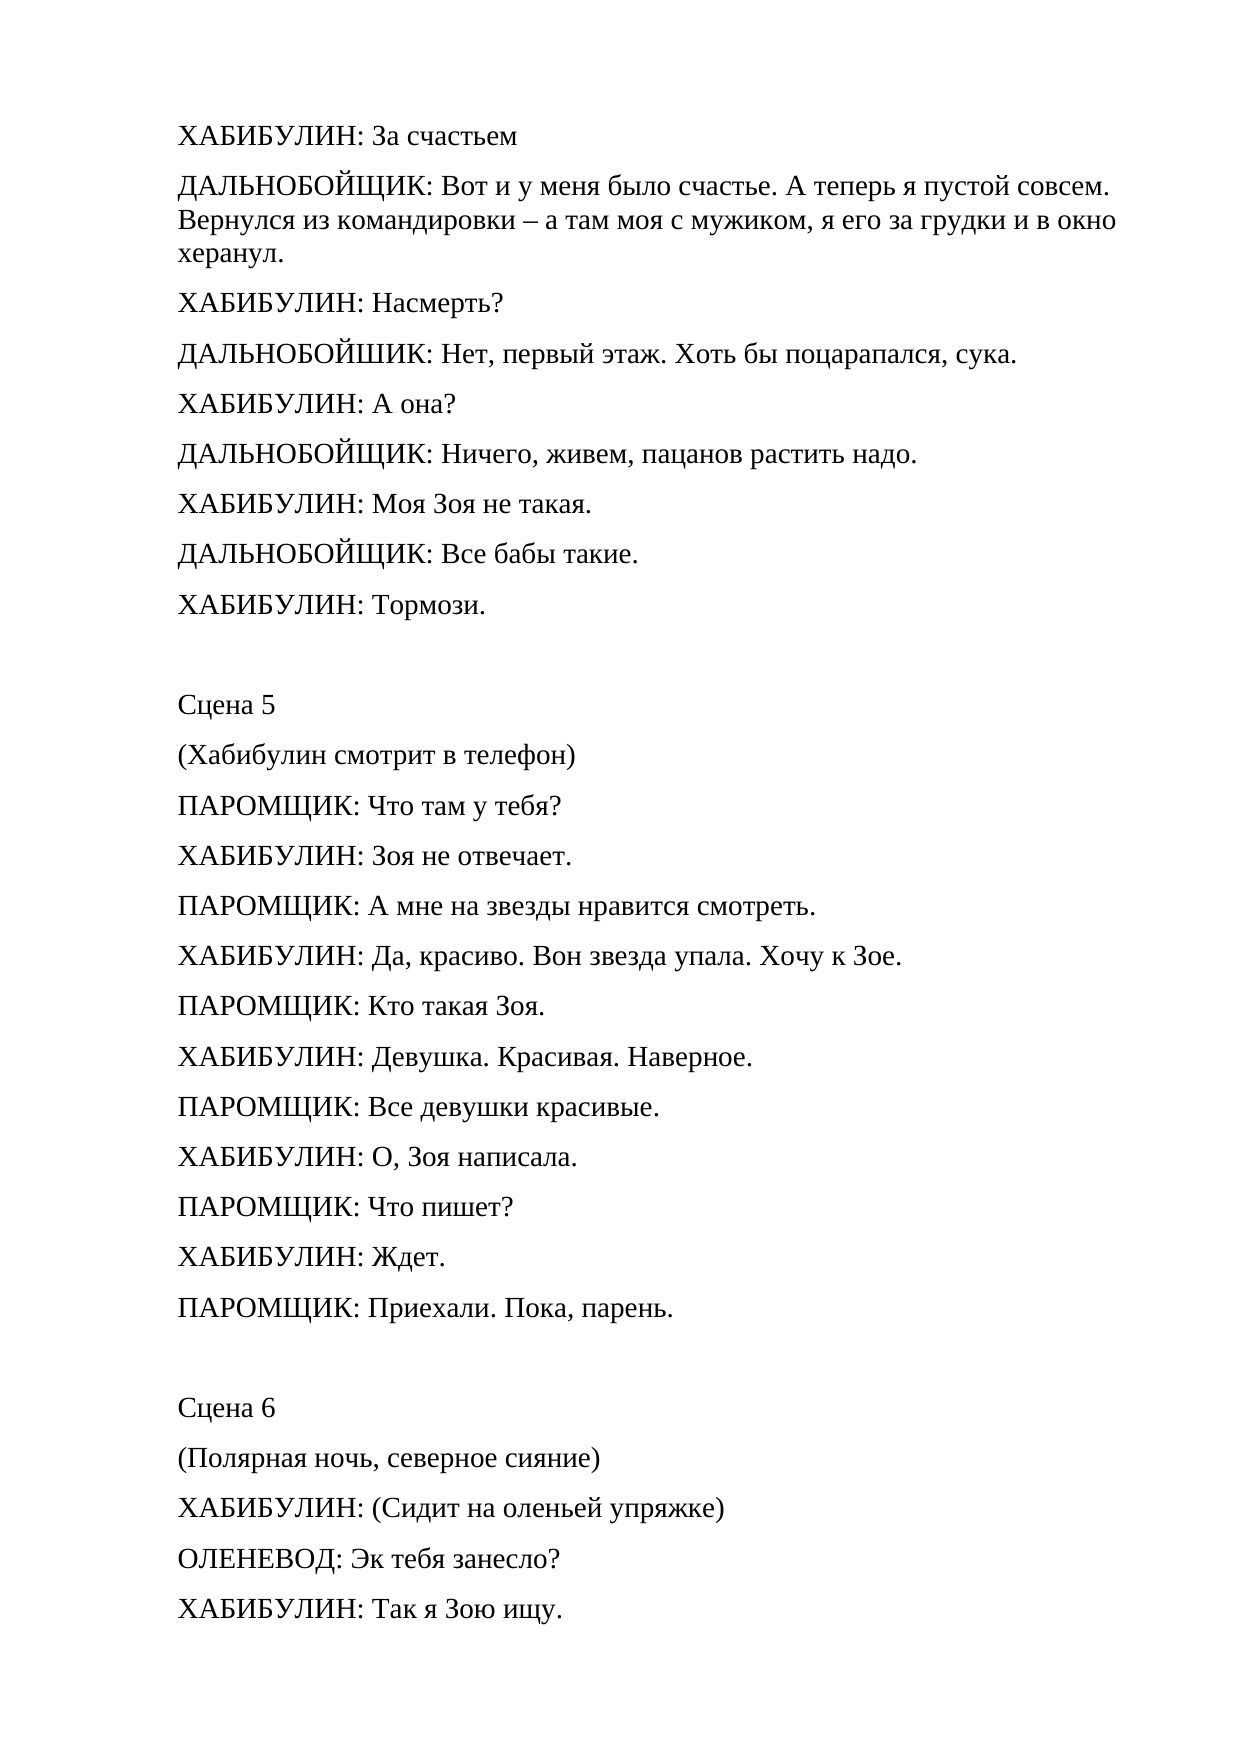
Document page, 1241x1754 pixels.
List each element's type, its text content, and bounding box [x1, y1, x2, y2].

text ХАБИБУЛИН: Девушка. Красивая. Наверное. [177, 1039, 1152, 1072]
text ХАБИБУЛИН: А она? [177, 386, 1152, 419]
text ХАБИБУЛИН: Ждет. [177, 1239, 1152, 1273]
text ПАРОМЩИК: Что там у тебя? [177, 788, 1152, 821]
text (Полярная ночь, северное сияние) [177, 1440, 1152, 1474]
text ОЛЕНЕВОД: Эк тебя занесло? [177, 1541, 1152, 1574]
text ПАРОМЩИК: Все девушки красивые. [177, 1089, 1152, 1122]
text ДАЛЬНОБОЙШИК: Нет, первый этаж. Хоть бы поцарапался, сука. [177, 336, 1152, 369]
text ХАБИБУЛИН: За счастьем [177, 118, 1152, 152]
text Сцена 6 [177, 1390, 1152, 1424]
text (Хабибулин смотрит в телефон) [177, 737, 1152, 771]
text ПАРОМЩИК: Приехали. Пока, парень. [177, 1290, 1152, 1323]
text ПАРОМЩИК: А мне на звезды нравится смотреть. [177, 888, 1152, 922]
text ХАБИБУЛИН: Да, красиво. Вон звезда упала. Хочу к Зое. [177, 938, 1152, 972]
text ПАРОМЩИК: Что пишет? [177, 1189, 1152, 1223]
text ДАЛЬНОБОЙЩИК: Ничего, живем, пацанов растить надо. [177, 436, 1152, 470]
text ХАБИБУЛИН: Моя Зоя не такая. [177, 486, 1152, 520]
text ХАБИБУЛИН: Зоя не отвечает. [177, 838, 1152, 871]
text ДАЛЬНОБОЙЩИК: Вот и у меня было счастье. А теперь я пустой совсем. Вернулся из командировки – а там моя с мужиком, я его за грудки и в окно херанул. [177, 168, 1152, 269]
text ХАБИБУЛИН: О, Зоя написала. [177, 1139, 1152, 1173]
text ДАЛЬНОБОЙЩИК: Все бабы такие. [177, 537, 1152, 570]
text ХАБИБУЛИН: Так я Зою ищу. [177, 1591, 1152, 1624]
text ХАБИБУЛИН: Тормози. [177, 587, 1152, 620]
text ХАБИБУЛИН: (Сидит на оленьей упряжке) [177, 1491, 1152, 1524]
text Сцена 5 [177, 687, 1152, 721]
text ПАРОМЩИК: Кто такая Зоя. [177, 988, 1152, 1022]
text ХАБИБУЛИН: Насмерть? [177, 286, 1152, 319]
